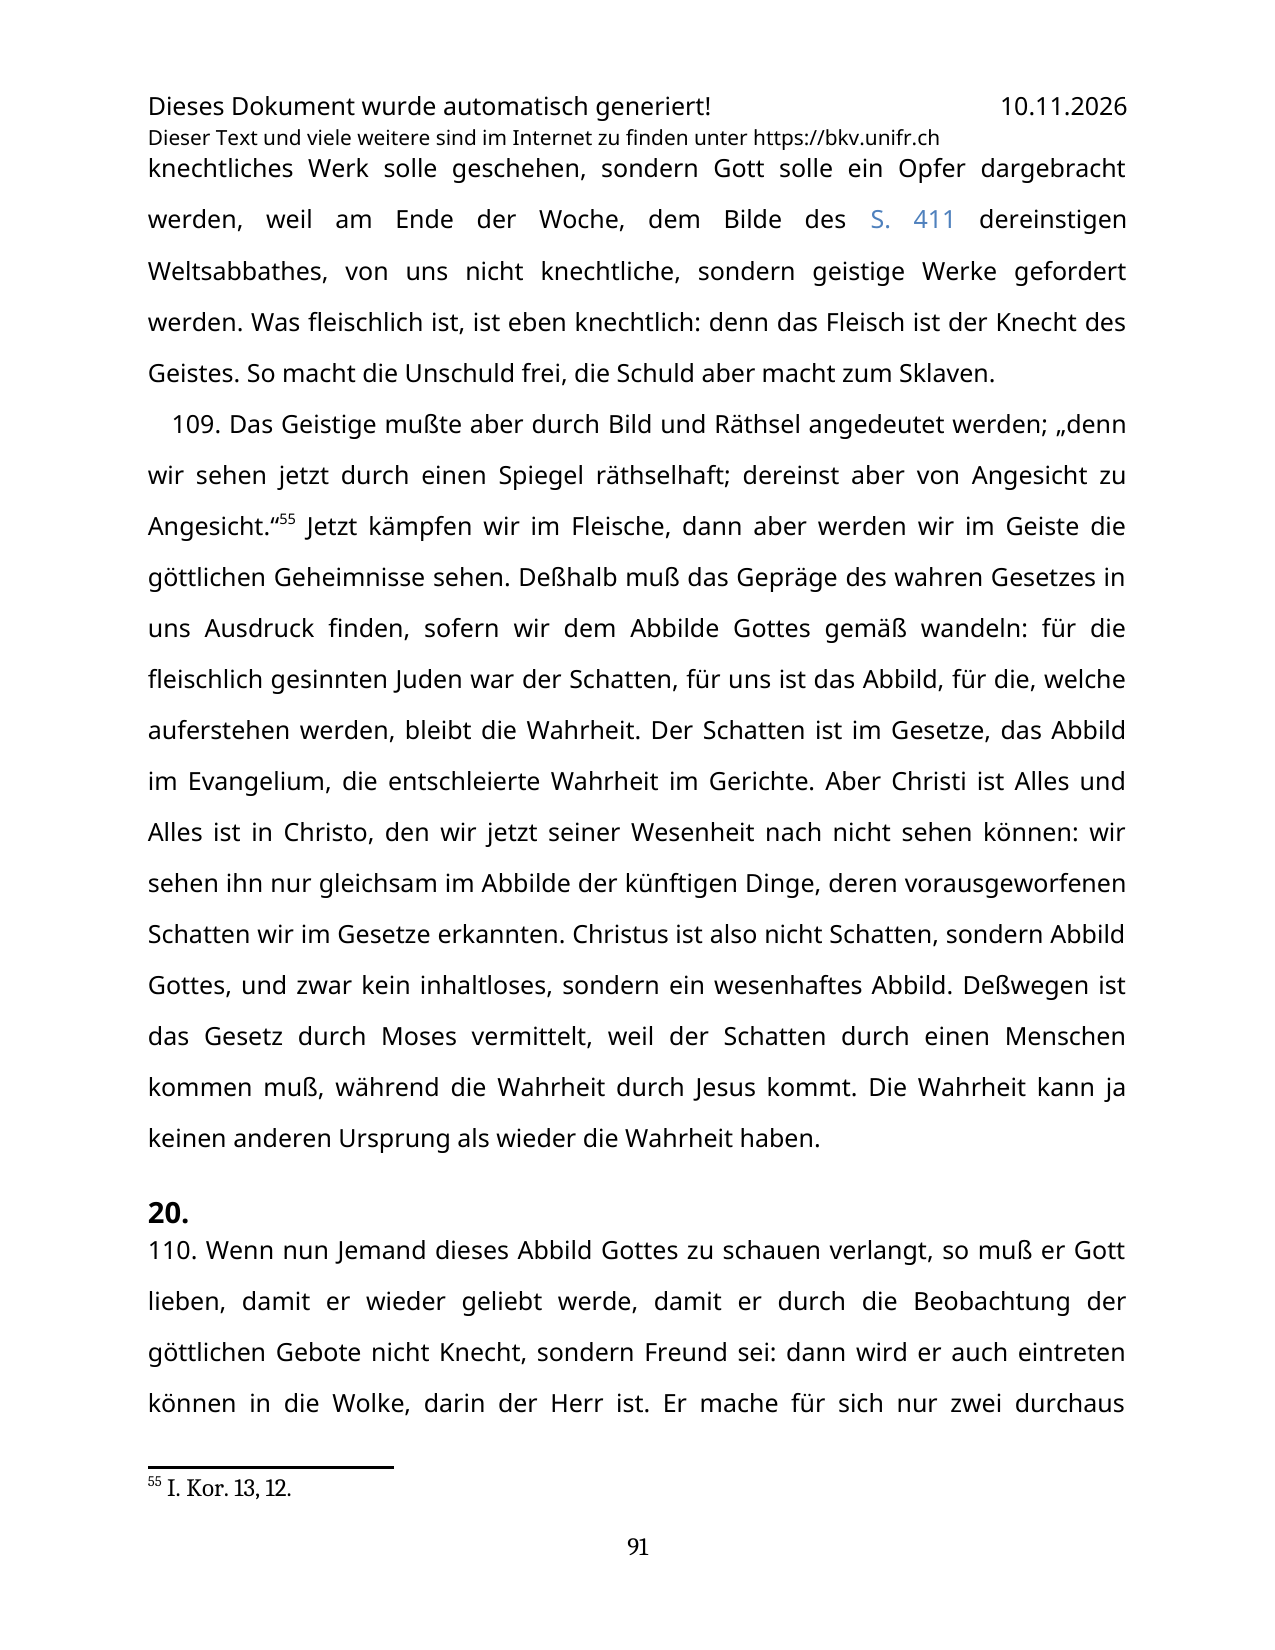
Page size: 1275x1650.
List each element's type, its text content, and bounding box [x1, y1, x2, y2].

subtitle 20. [148, 1193, 1127, 1232]
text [148, 151, 1127, 389]
text 109. Das Geistige mußte aber durch Bild und Räthsel angedeutet werden; „denn wir sehen jetzt durch einen Spiegel räthselhaft; dereinst aber von Angesicht zu Angesicht.“ Jetzt kämpfen wir im Fleische, dann aber werden wir im Geiste die göttlichen Geheimnisse sehen. Deßhalb muß das Gepräge des wahren Gesetzes in uns Ausdruck finden, sofern wir dem Abbilde Gottes gemäß wandeln: für die fleischlich gesinnten Juden war der Schatten, für uns ist das Abbild, für die, welche auferstehen werden, bleibt die Wahrheit. Der Schatten ist im Gesetze, das Abbild im Evangelium, die entschleierte Wahrheit im Gerichte. Aber Christi ist Alles und Alles ist in Christo, den wir jetzt seiner Wesenheit nach nicht sehen können: wir sehen ihn nur gleichsam im Abbilde der künftigen Dinge, deren vorausgeworfenen Schatten wir im Gesetze erkannten. Christus ist also nicht Schatten, sondern Abbild Gottes, und zwar kein inhaltloses, sondern ein wesenhaftes Abbild. Deßwegen ist das Gesetz durch Moses vermittelt, weil der Schatten durch einen Menschen kommen muß, während die Wahrheit durch Jesus kommt. Die Wahrheit kann ja keinen anderen Ursprung als wieder die Wahrheit haben. [148, 406, 1127, 1155]
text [148, 1232, 1127, 1419]
